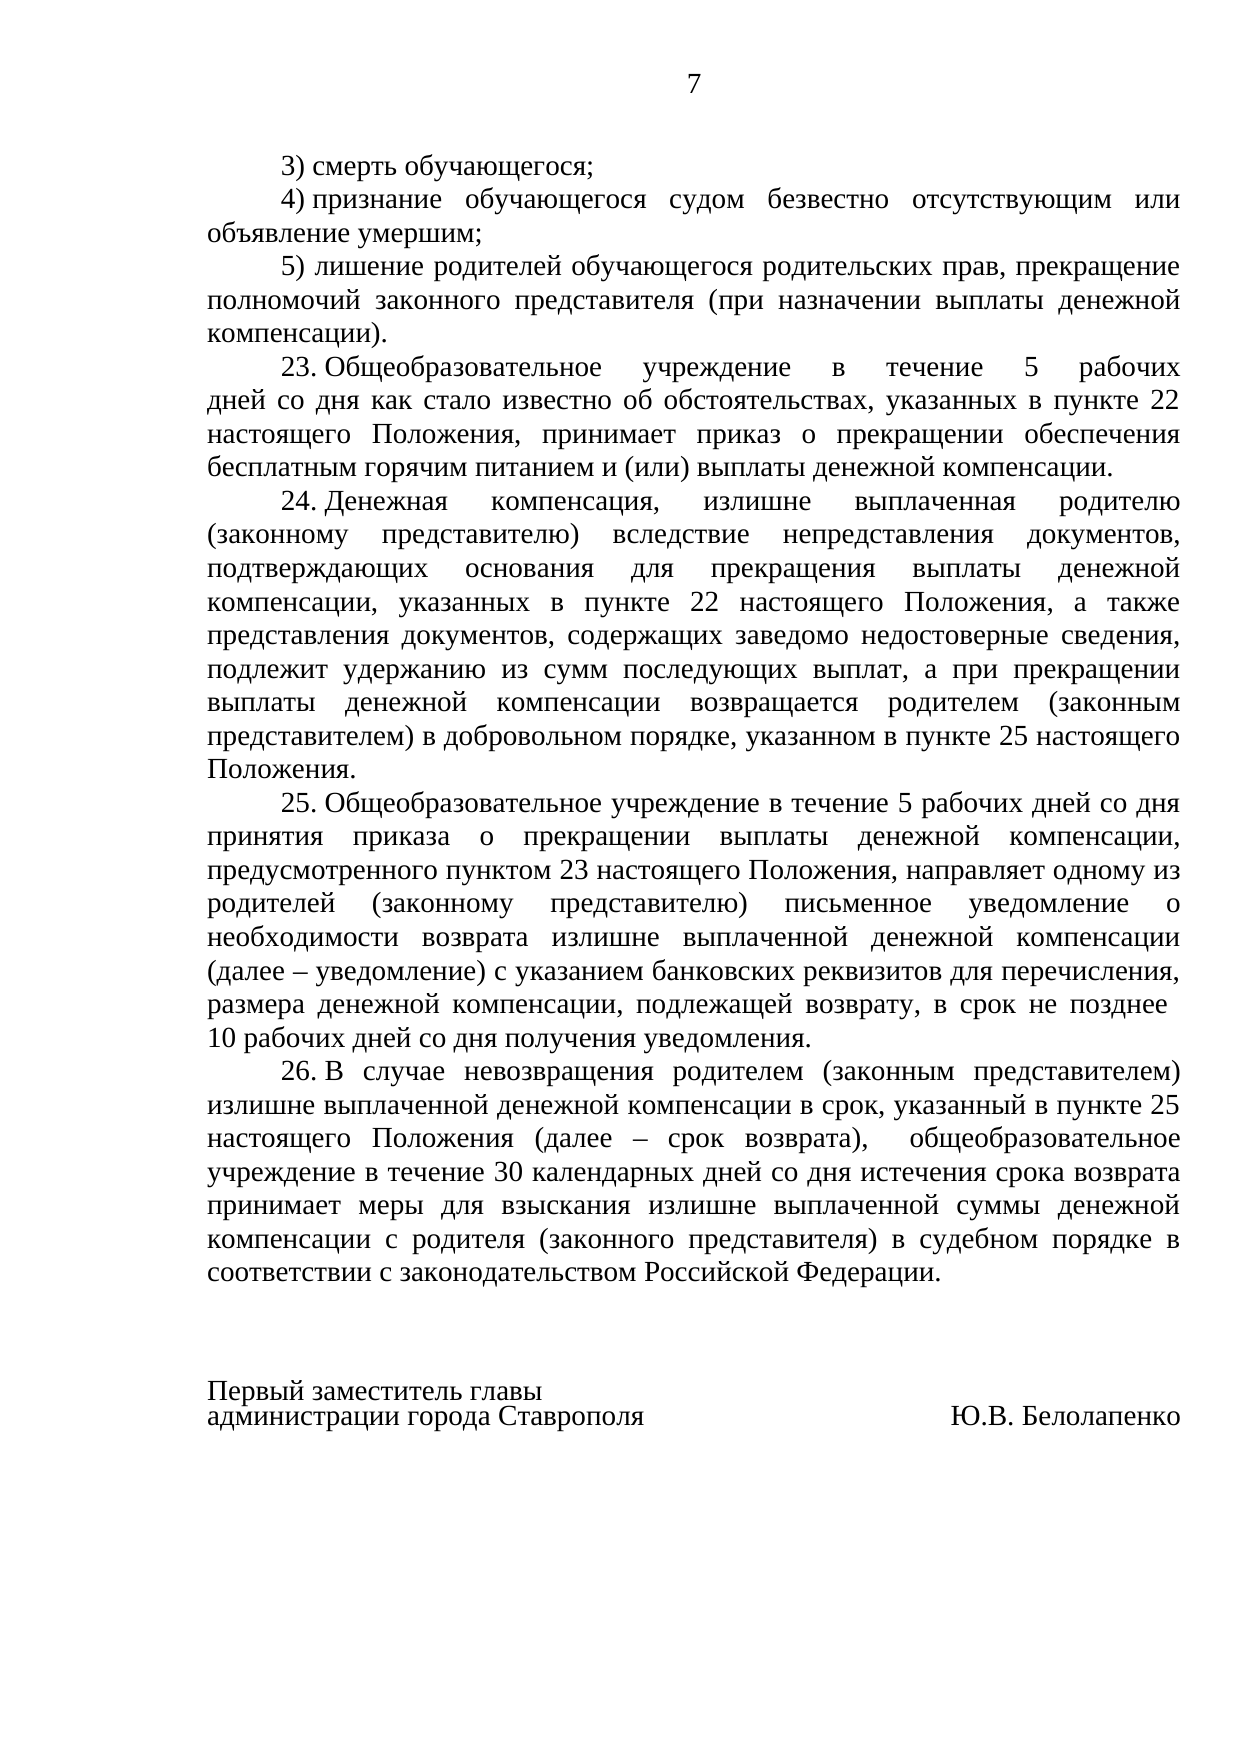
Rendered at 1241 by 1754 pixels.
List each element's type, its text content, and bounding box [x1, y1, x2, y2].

text 25. Общеобразовательное учреждение в течение 5 рабочих дней со дня принятия приказа о прекращении выплаты денежной компенсации, предусмотренного пунктом 23 настоящего Положения, направляет одному из родителей (законному представителю) письменное уведомление о необходимости возврата излишне выплаченной денежной компенсации (далее – уведомление) с указанием банковских реквизитов для перечисления, размера денежной компенсации, подлежащей возврату, в срок не позднее 10 рабочих дней со дня получения уведомления. [207, 785, 1181, 1053]
text администрации города Ставрополя Ю.В. Белолапенко [207, 1405, 1181, 1430]
text 23. Общеобразовательное учреждение в течение 5 рабочих дней со дня как стало известно об обстоятельствах, указанных в пункте 22 настоящего Положения, принимает приказ о прекращении обеспечения бесплатным горячим питанием и (или) выплаты денежной компенсации. [207, 349, 1181, 483]
text 4) признание обучающегося судом безвестно отсутствующим или объявление умершим; [207, 181, 1181, 248]
text 26. В случае невозвращения родителем (законным представителем) излишне выплаченной денежной компенсации в срок, указанный в пункте 25 настоящего Положения (далее – срок возврата), общеобразовательное учреждение в течение 30 календарных дней со дня истечения срока возврата принимает меры для взыскания излишне выплаченной суммы денежной компенсации с родителя (законного представителя) в судебном порядке в соответствии с законодательством Российской Федерации. [207, 1053, 1181, 1288]
text 3) смерть обучающегося; [207, 148, 1181, 181]
text 5) лишение родителей обучающегося родительских прав, прекращение полномочий законного представителя (при назначении выплаты денежной компенсации). [207, 248, 1181, 349]
text Первый заместитель главы [207, 1380, 1181, 1405]
text 24. Денежная компенсация, излишне выплаченная родителю (законному представителю) вследствие непредставления документов, подтверждающих основания для прекращения выплаты денежной компенсации, указанных в пункте 22 настоящего Положения, а также представления документов, содержащих заведомо недостоверные сведения, подлежит удержанию из сумм последующих выплат, а при прекращении выплаты денежной компенсации возвращается родителем (законным представителем) в добровольном порядке, указанном в пункте 25 настоящего Положения. [207, 483, 1181, 785]
